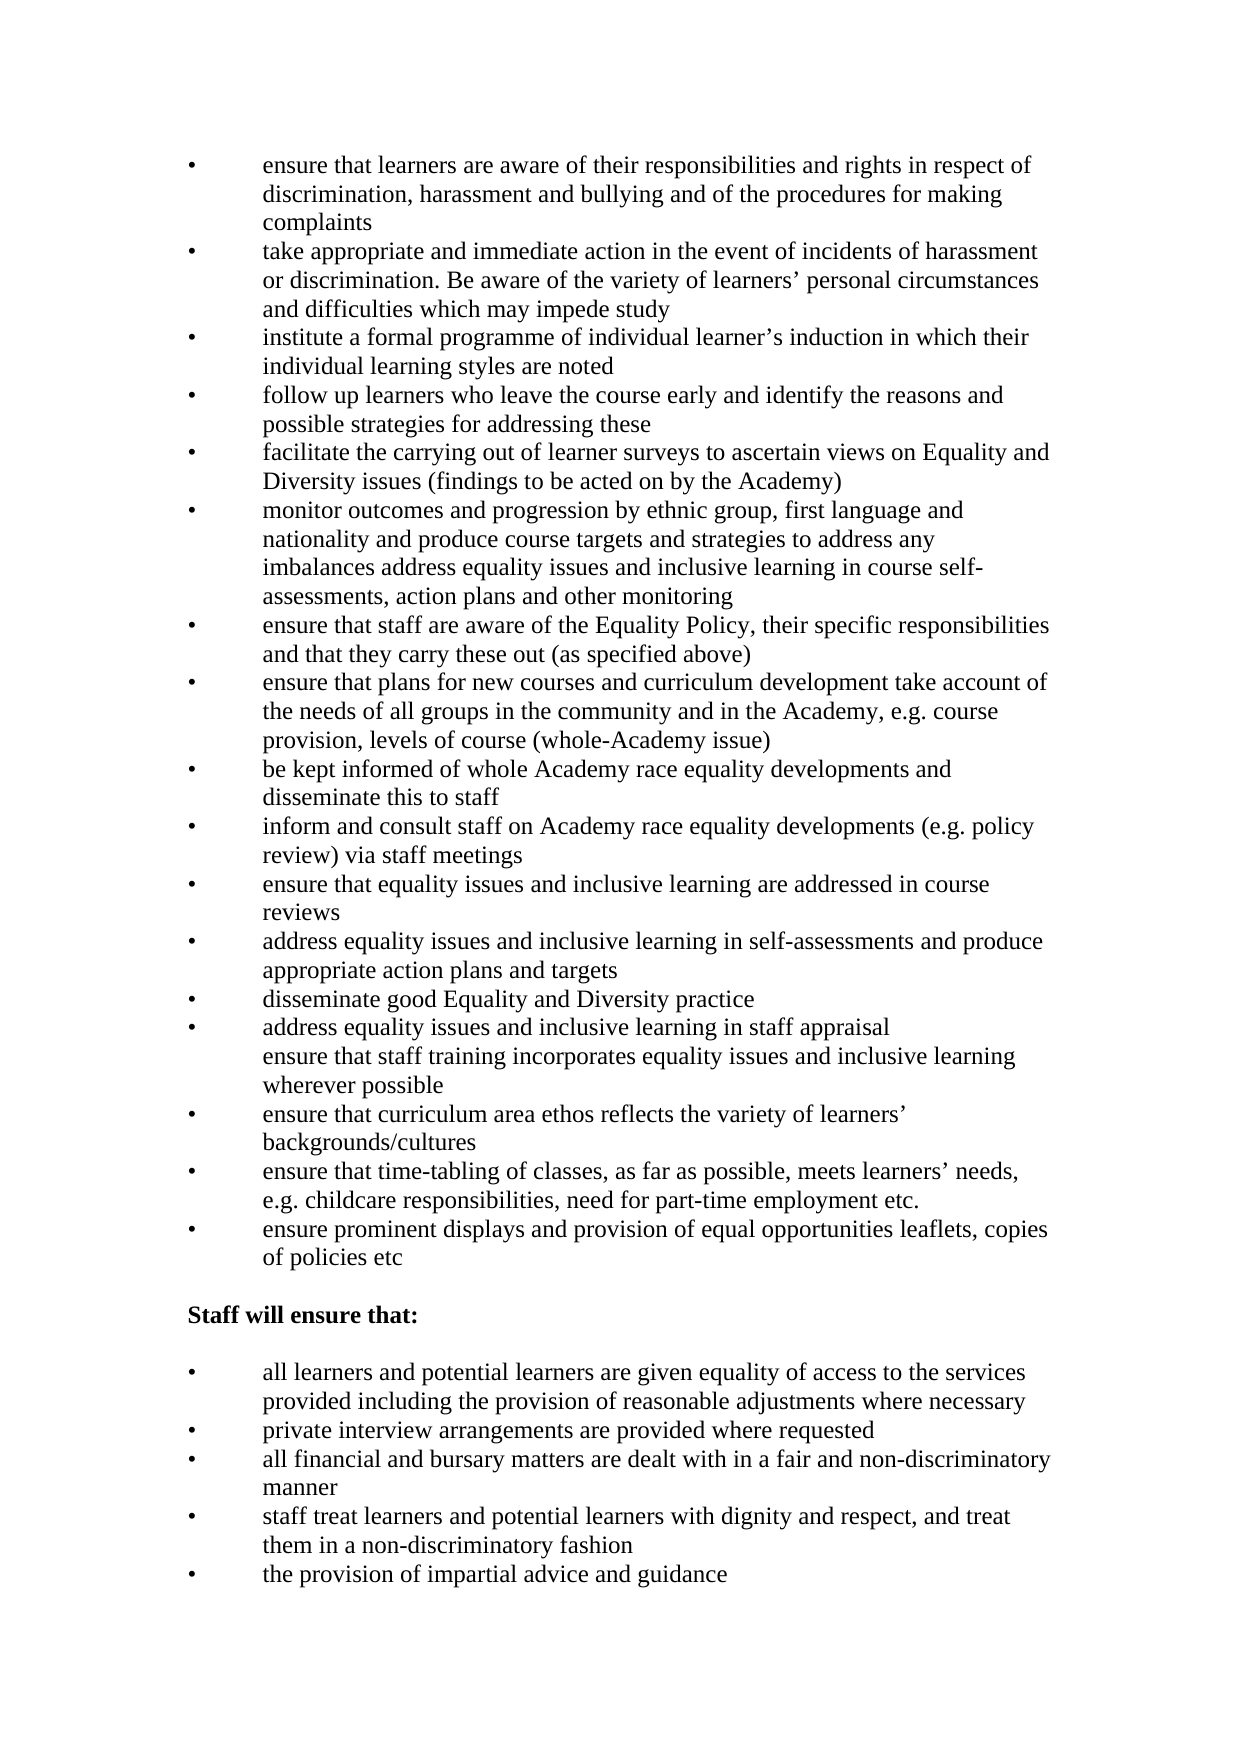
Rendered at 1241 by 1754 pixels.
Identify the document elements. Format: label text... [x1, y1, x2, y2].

text • monitor outcomes and progression by ethnic group, first language and nationality and produce course targets and strategies to address any imbalances address equality issues and inclusive learning in course self-assessments, action plans and other monitoring [187, 495, 1053, 610]
text • ensure that time-tabling of classes, as far as possible, meets learners’ needs, e.g. childcare responsibilities, need for part-time employment etc. [187, 1156, 1053, 1214]
text • take appropriate and immediate action in the event of incidents of harassment or discrimination. Be aware of the variety of learners’ personal circumstances and difficulties which may impede study [187, 236, 1053, 322]
text • ensure that curriculum area ethos reflects the variety of learners’ backgrounds/cultures [187, 1099, 1053, 1156]
text • all financial and bursary matters are dealt with in a fair and non-discriminatory manner [187, 1444, 1053, 1501]
text ensure that staff training incorporates equality issues and inclusive learning wherever possible [262, 1041, 1053, 1099]
text • facilitate the carrying out of learner surveys to ascertain views on Equality and Diversity issues (findings to be acted on by the Academy) [187, 437, 1053, 495]
text • ensure that learners are aware of their responsibilities and rights in respect of [187, 150, 1053, 179]
text • ensure that plans for new courses and curriculum development take account of the needs of all groups in the community and in the Academy, e.g. course provision, levels of course (whole-Academy issue) [187, 667, 1053, 754]
text • all learners and potential learners are given equality of access to the services provided including the provision of reasonable adjustments where necessary [187, 1357, 1053, 1415]
text • be kept informed of whole Academy race equality developments and disseminate this to staff [187, 754, 1053, 811]
text • follow up learners who leave the course early and identify the reasons and possible strategies for addressing these [187, 380, 1053, 437]
text • staff treat learners and potential learners with dignity and respect, and treat them in a non-discriminatory fashion [187, 1501, 1053, 1559]
text • institute a formal programme of individual learner’s induction in which their individual learning styles are noted [187, 322, 1053, 380]
text • address equality issues and inclusive learning in staff appraisal [187, 1012, 1053, 1041]
text • ensure that equality issues and inclusive learning are addressed in course reviews [187, 869, 1053, 926]
text • ensure that staff are aware of the Equality Policy, their specific responsibilities and that they carry these out (as specified above) [187, 610, 1053, 667]
text • the provision of impartial advice and guidance [187, 1559, 1053, 1587]
text • inform and consult staff on Academy race equality developments (e.g. policy review) via staff meetings [187, 811, 1053, 869]
text discrimination, harassment and bullying and of the procedures for making complaints [262, 179, 1053, 236]
text • address equality issues and inclusive learning in self-assessments and produce appropriate action plans and targets [187, 926, 1053, 984]
text Staff will ensure that: [187, 1300, 1053, 1329]
text • disseminate good Equality and Diversity practice [187, 984, 1053, 1012]
text • private interview arrangements are provided where requested [187, 1415, 1053, 1444]
text • ensure prominent displays and provision of equal opportunities leaflets, copies of policies etc [187, 1214, 1053, 1271]
